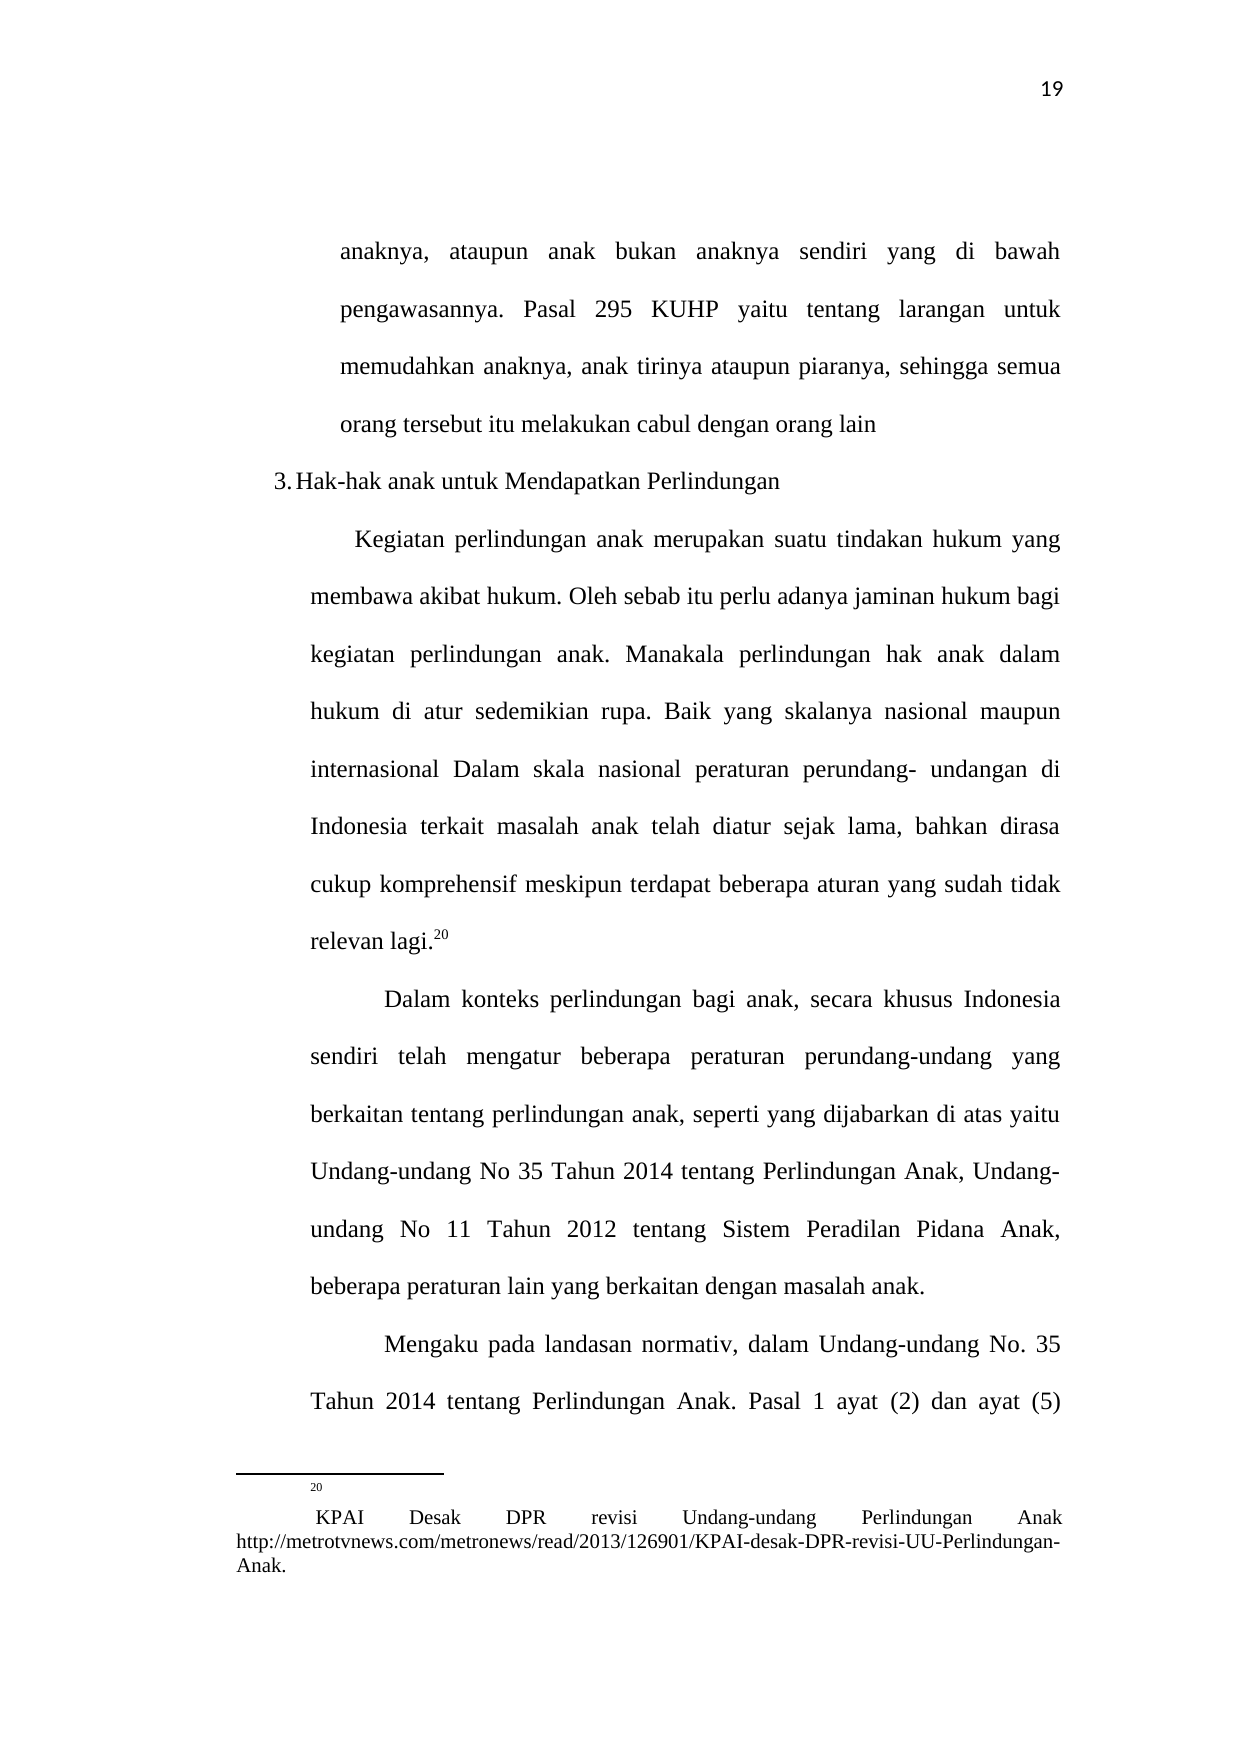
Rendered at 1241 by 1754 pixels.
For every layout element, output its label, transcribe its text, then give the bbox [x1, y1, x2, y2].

list Hak-hak anak untuk Mendapatkan Perlindungan [274, 466, 1061, 495]
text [340, 236, 1061, 437]
text Dalam konteks perlindungan bagi anak, secara khusus Indonesia sendiri telah mengatur beberapa peraturan perundang-undang yang berkaitan tentang perlindungan anak, seperti yang dijabarkan di atas yaitu Undang-undang No 35 Tahun 2014 tentang Perlindungan Anak, Undang- undang No 11 Tahun 2012 tentang Sistem Peradilan Pidana Anak, beberapa peraturan lain yang berkaitan dengan masalah anak. [310, 984, 1061, 1300]
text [310, 1329, 1061, 1415]
text Kegiatan perlindungan anak merupakan suatu tindakan hukum yang membawa akibat hukum. Oleh sebab itu perlu adanya jaminan hukum bagi kegiatan perlindungan anak. Manakala perlindungan hak anak dalam hukum di atur sedemikian rupa. Baik yang skalanya nasional maupun internasional Dalam skala nasional peraturan perundang- undangan di Indonesia terkait masalah anak telah diatur sejak lama, bahkan dirasa cukup komprehensif meskipun terdapat beberapa aturan yang sudah tidak relevan lagi. [310, 524, 1061, 955]
